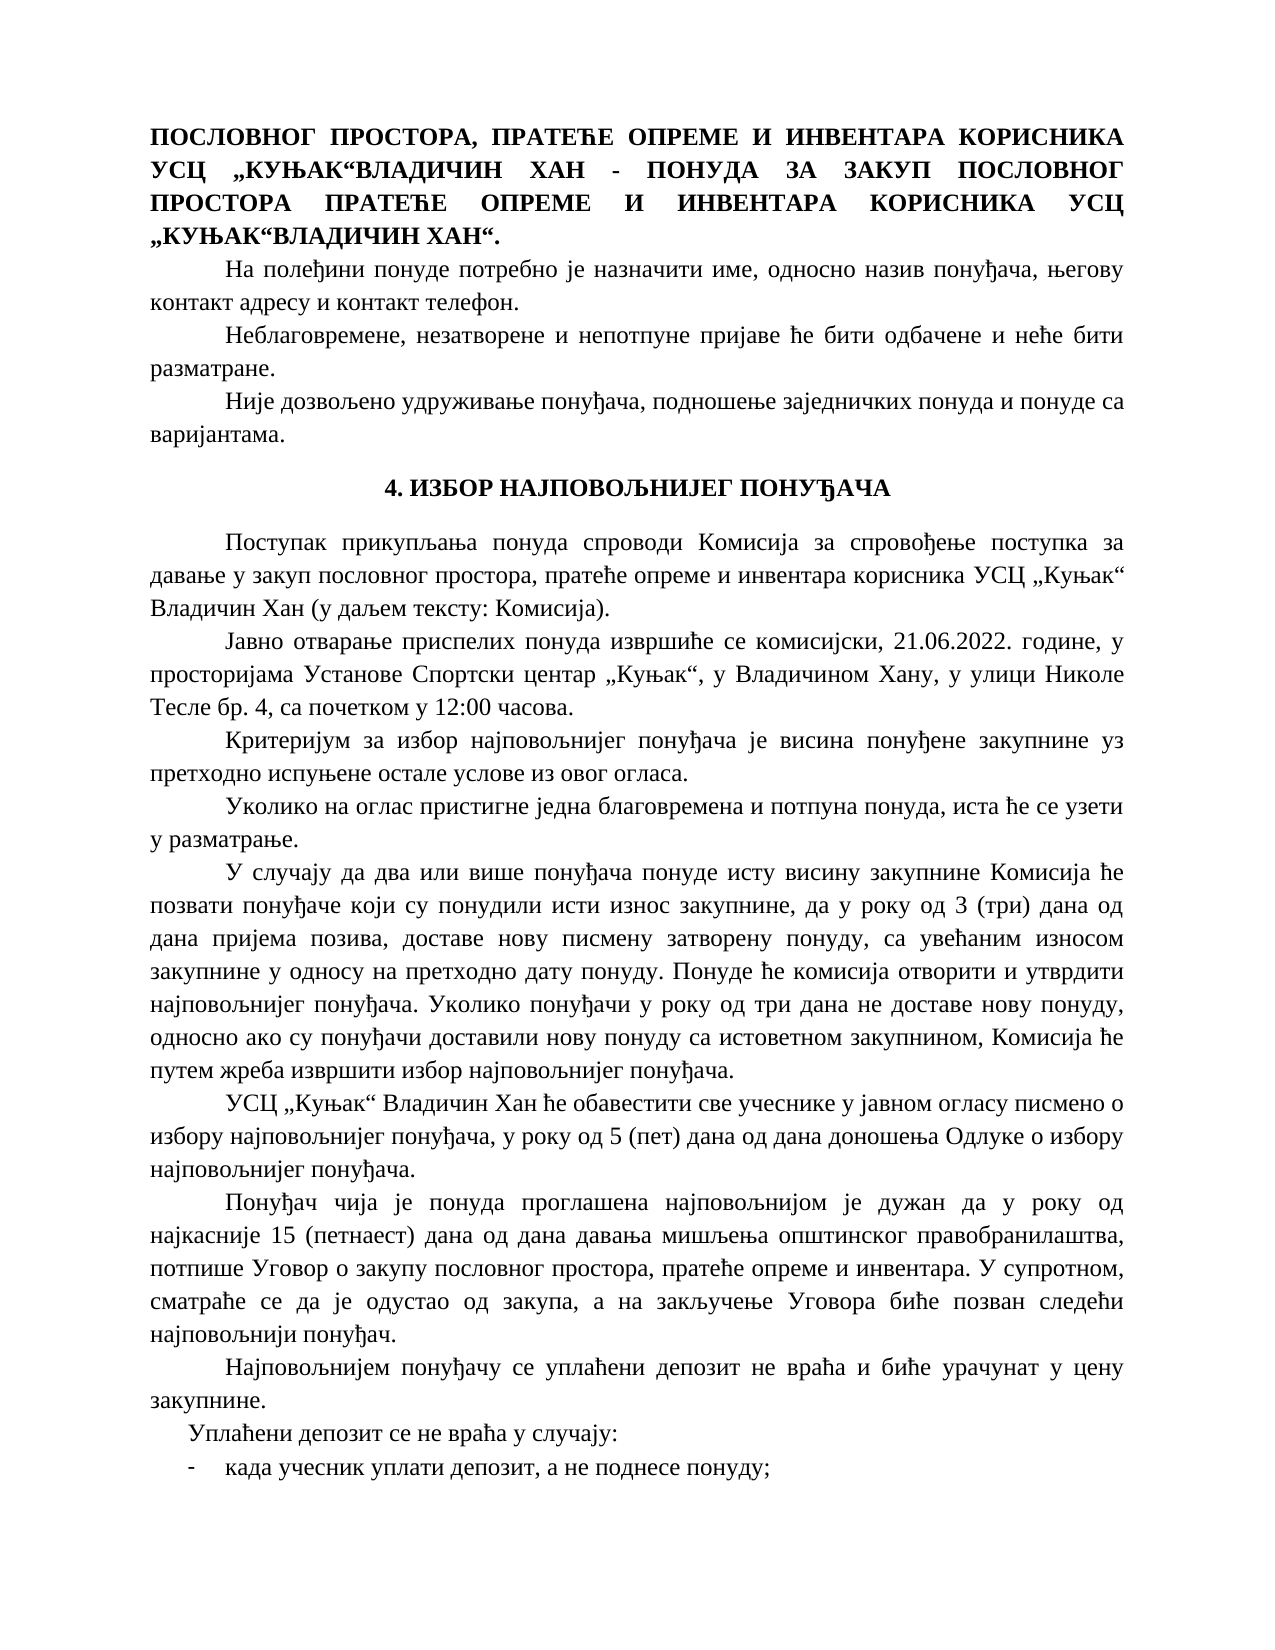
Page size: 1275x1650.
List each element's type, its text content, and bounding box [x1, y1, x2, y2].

text На полеђини понуде потребно је назначити име, односно назив понуђача, његову контакт адресу и контакт телефон. [150, 254, 1125, 316]
text Понуђач чија је понуда проглашена најповољнијом је дужан да у року од најкасније 15 (петнаест) дана од дана давања мишљења општинског правобранилаштва, потпише Уговор о закупу пословног простора, пратеће опреме и инвентара. У супротном, сматраће се да је одустао од закупа, а на закључење Уговора биће позван следећи најповољнији понуђач. [150, 1187, 1125, 1348]
text Није дозвољено удруживање понуђача, подношење заједничких понуда и понуде са варијантама. [150, 386, 1125, 448]
text Уколико на оглас пристигне једна благовремена и потпуна понуда, иста ће се узети у разматрање. [150, 791, 1125, 853]
text Јавно отварање приспелих понуда извршиће се комисијски, 21.06.2022. године, у просторијама Установе Спортски центар „Куњак“, у Владичином Хану, у улици Николе Тесле бр. 4, са почетком у 12:00 часова. [150, 626, 1125, 721]
text Уплаћени депозит се не враћа у случају: [150, 1418, 1125, 1447]
text 4. ИЗБОР НАЈПОВОЉНИЈЕГ ПОНУЂАЧА [150, 473, 1125, 502]
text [150, 122, 1125, 250]
text Критеријум за избор најповољнијег понуђача је висина понуђене закупнине уз претходно испуњене остале услове из овог огласа. [150, 725, 1125, 787]
text Најповољнијем понуђачу се уплаћени депозит не враћа и биће урачунат у цену закупнине. [150, 1352, 1125, 1414]
text У случају да два или више понуђача понуде исту висину закупнине Комисија ће позвати понуђаче који су понудили исти износ закупнине, да у року од 3 (три) дана од дана пријема позива, доставе нову писмену затворену понуду, са увећаним износом закупнине у односу на претходно дату понуду. Понуде ће комисија отворити и утврдити најповољнијег понуђача. Уколико понуђачи у року од три дана не доставе нову понуду, односно ако су понуђачи доставили нову понуду са истоветном закупнином, Комисија ће путем жреба извршити избор најповољнијег понуђача. [150, 857, 1125, 1084]
text УСЦ „Куњак“ Владичин Хан ће обавестити све учеснике у јавном огласу писмено о избору најповољнијег понуђача, у року од 5 (пет) дана од дана доношења Одлуке о избору најповољнијег понуђача. [150, 1088, 1125, 1183]
text Неблаговремене, незатворене и непотпуне пријаве ће бити одбачене и неће бити разматране. [150, 320, 1125, 382]
text Поступак прикупљања понуда спроводи Комисија за спровођење поступка за давање у закуп пословног простора, пратеће опреме и инвентара корисника УСЦ „Куњак“ Владичин Хан (у даљем тексту: Комисија). [150, 527, 1125, 622]
list када учесник уплати депозит, а не поднесе понуду; [187, 1451, 1125, 1482]
